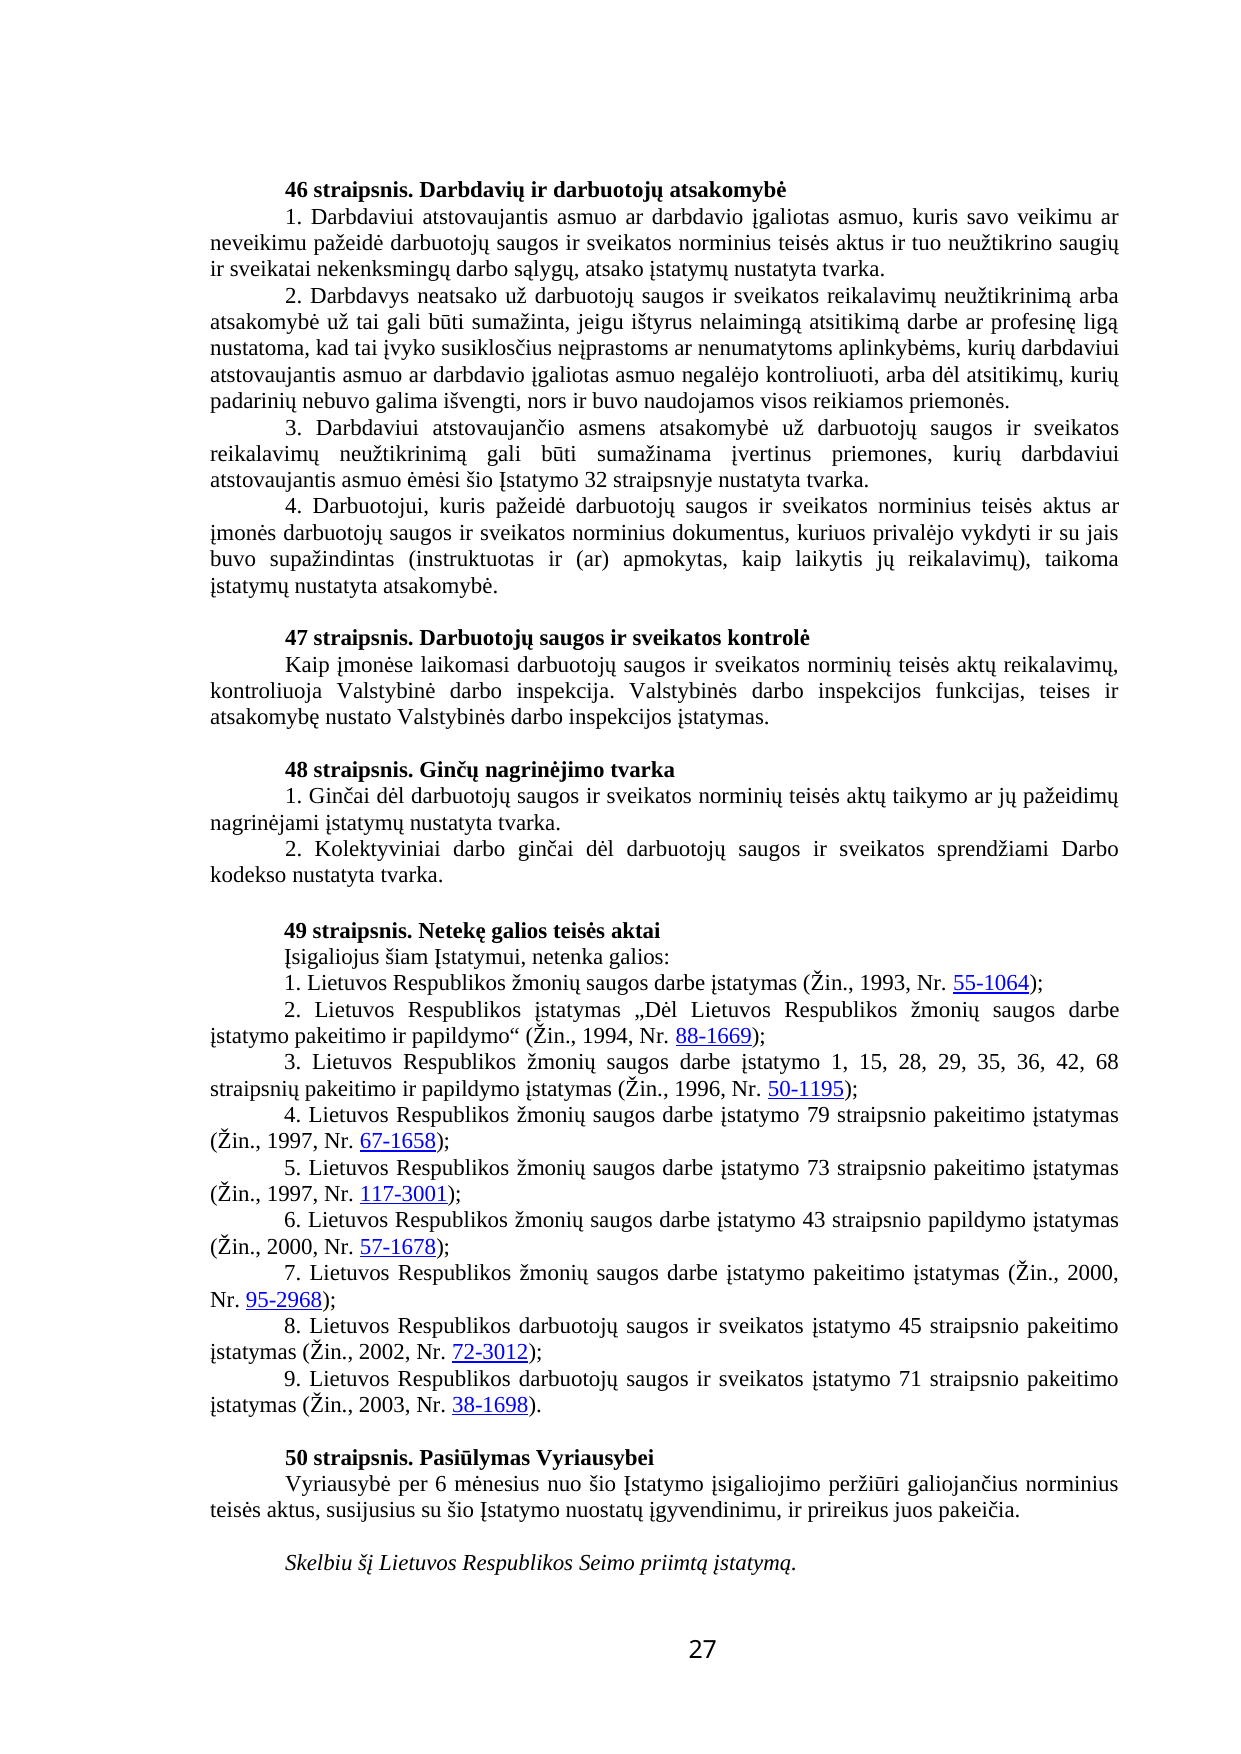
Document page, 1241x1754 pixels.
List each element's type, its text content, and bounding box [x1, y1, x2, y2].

text 1. Lietuvos Respublikos žmonių saugos darbe įstatymas (Žin., 1993, Nr. 55-1064); [210, 969, 1120, 996]
text 1. Ginčai dėl darbuotojų saugos ir sveikatos norminių teisės aktų taikymo ar jų pažeidimų nagrinėjami įstatymų nustatyta tvarka. [210, 782, 1120, 835]
text Kaip įmonėse laikomasi darbuotojų saugos ir sveikatos norminių teisės aktų reikalavimų, kontroliuoja Valstybinė darbo inspekcija. Valstybinės darbo inspekcijos funkcijas, teises ir atsakomybę nustato Valstybinės darbo inspekcijos įstatymas. [210, 651, 1120, 730]
text 8. Lietuvos Respublikos darbuotojų saugos ir sveikatos įstatymo 45 straipsnio pakeitimo įstatymas (Žin., 2002, Nr. 72-3012); [210, 1312, 1120, 1365]
text 49 straipsnis. Netekę galios teisės aktai [210, 917, 1120, 943]
text 4. Lietuvos Respublikos žmonių saugos darbe įstatymo 79 straipsnio pakeitimo įstatymas (Žin., 1997, Nr. 67-1658); [210, 1101, 1120, 1154]
text 2. Darbdavys neatsako už darbuotojų saugos ir sveikatos reikalavimų neužtikrinimą arba atsakomybė už tai gali būti sumažinta, jeigu ištyrus nelaimingą atsitikimą darbe ar profesinę ligą nustatoma, kad tai įvyko susiklosčius neįprastoms ar nenumatytoms aplinkybėms, kurių darbdaviui atstovaujantis asmuo ar darbdavio įgaliotas asmuo negalėjo kontroliuoti, arba dėl atsitikimų, kurių padarinių nebuvo galima išvengti, nors ir buvo naudojamos visos reikiamos priemonės. [210, 282, 1120, 413]
text 1. Darbdaviui atstovaujantis asmuo ar darbdavio įgaliotas asmuo, kuris savo veikimu ar neveikimu pažeidė darbuotojų saugos ir sveikatos norminius teisės aktus ir tuo neužtikrino saugių ir sveikatai nekenksmingų darbo sąlygų, atsako įstatymų nustatyta tvarka. [210, 203, 1120, 282]
text 47 straipsnis. Darbuotojų saugos ir sveikatos kontrolė [210, 624, 1120, 651]
text 7. Lietuvos Respublikos žmonių saugos darbe įstatymo pakeitimo įstatymas (Žin., 2000, Nr. 95-2968); [210, 1259, 1120, 1312]
text 3. Darbdaviui atstovaujančio asmens atsakomybė už darbuotojų saugos ir sveikatos reikalavimų neužtikrinimą gali būti sumažinama įvertinus priemones, kurių darbdaviui atstovaujantis asmuo ėmėsi šio Įstatymo 32 straipsnyje nustatyta tvarka. [210, 413, 1120, 493]
text 2. Kolektyviniai darbo ginčai dėl darbuotojų saugos ir sveikatos sprendžiami Darbo kodekso nustatyta tvarka. [210, 835, 1120, 888]
text 3. Lietuvos Respublikos žmonių saugos darbe įstatymo 1, 15, 28, 29, 35, 36, 42, 68 straipsnių pakeitimo ir papildymo įstatymas (Žin., 1996, Nr. 50-1195); [210, 1048, 1120, 1101]
text 5. Lietuvos Respublikos žmonių saugos darbe įstatymo 73 straipsnio pakeitimo įstatymas (Žin., 1997, Nr. 117-3001); [210, 1154, 1120, 1207]
text 46 straipsnis. Darbdavių ir darbuotojų atsakomybė [210, 176, 1120, 203]
text Skelbiu šį Lietuvos Respublikos Seimo priimtą įstatymą. [210, 1549, 1120, 1576]
text Įsigaliojus šiam Įstatymui, netenka galios: [210, 943, 1120, 969]
text 50 straipsnis. Pasiūlymas Vyriausybei [210, 1444, 1120, 1470]
text 6. Lietuvos Respublikos žmonių saugos darbe įstatymo 43 straipsnio papildymo įstatymas (Žin., 2000, Nr. 57-1678); [210, 1207, 1120, 1259]
text 2. Lietuvos Respublikos įstatymas „Dėl Lietuvos Respublikos žmonių saugos darbe įstatymo pakeitimo ir papildymo“ (Žin., 1994, Nr. 88-1669); [210, 996, 1120, 1048]
text 4. Darbuotojui, kuris pažeidė darbuotojų saugos ir sveikatos norminius teisės aktus ar įmonės darbuotojų saugos ir sveikatos norminius dokumentus, kuriuos privalėjo vykdyti ir su jais buvo supažindintas (instruktuotas ir (ar) apmokytas, kaip laikytis jų reikalavimų), taikoma įstatymų nustatyta atsakomybė. [210, 493, 1120, 598]
text 48 straipsnis. Ginčų nagrinėjimo tvarka [210, 756, 1120, 782]
text 9. Lietuvos Respublikos darbuotojų saugos ir sveikatos įstatymo 71 straipsnio pakeitimo įstatymas (Žin., 2003, Nr. 38-1698). [210, 1365, 1120, 1417]
text Vyriausybė per 6 mėnesius nuo šio Įstatymo įsigaliojimo peržiūri galiojančius norminius teisės aktus, susijusius su šio Įstatymo nuostatų įgyvendinimu, ir prireikus juos pakeičia. [210, 1470, 1120, 1523]
